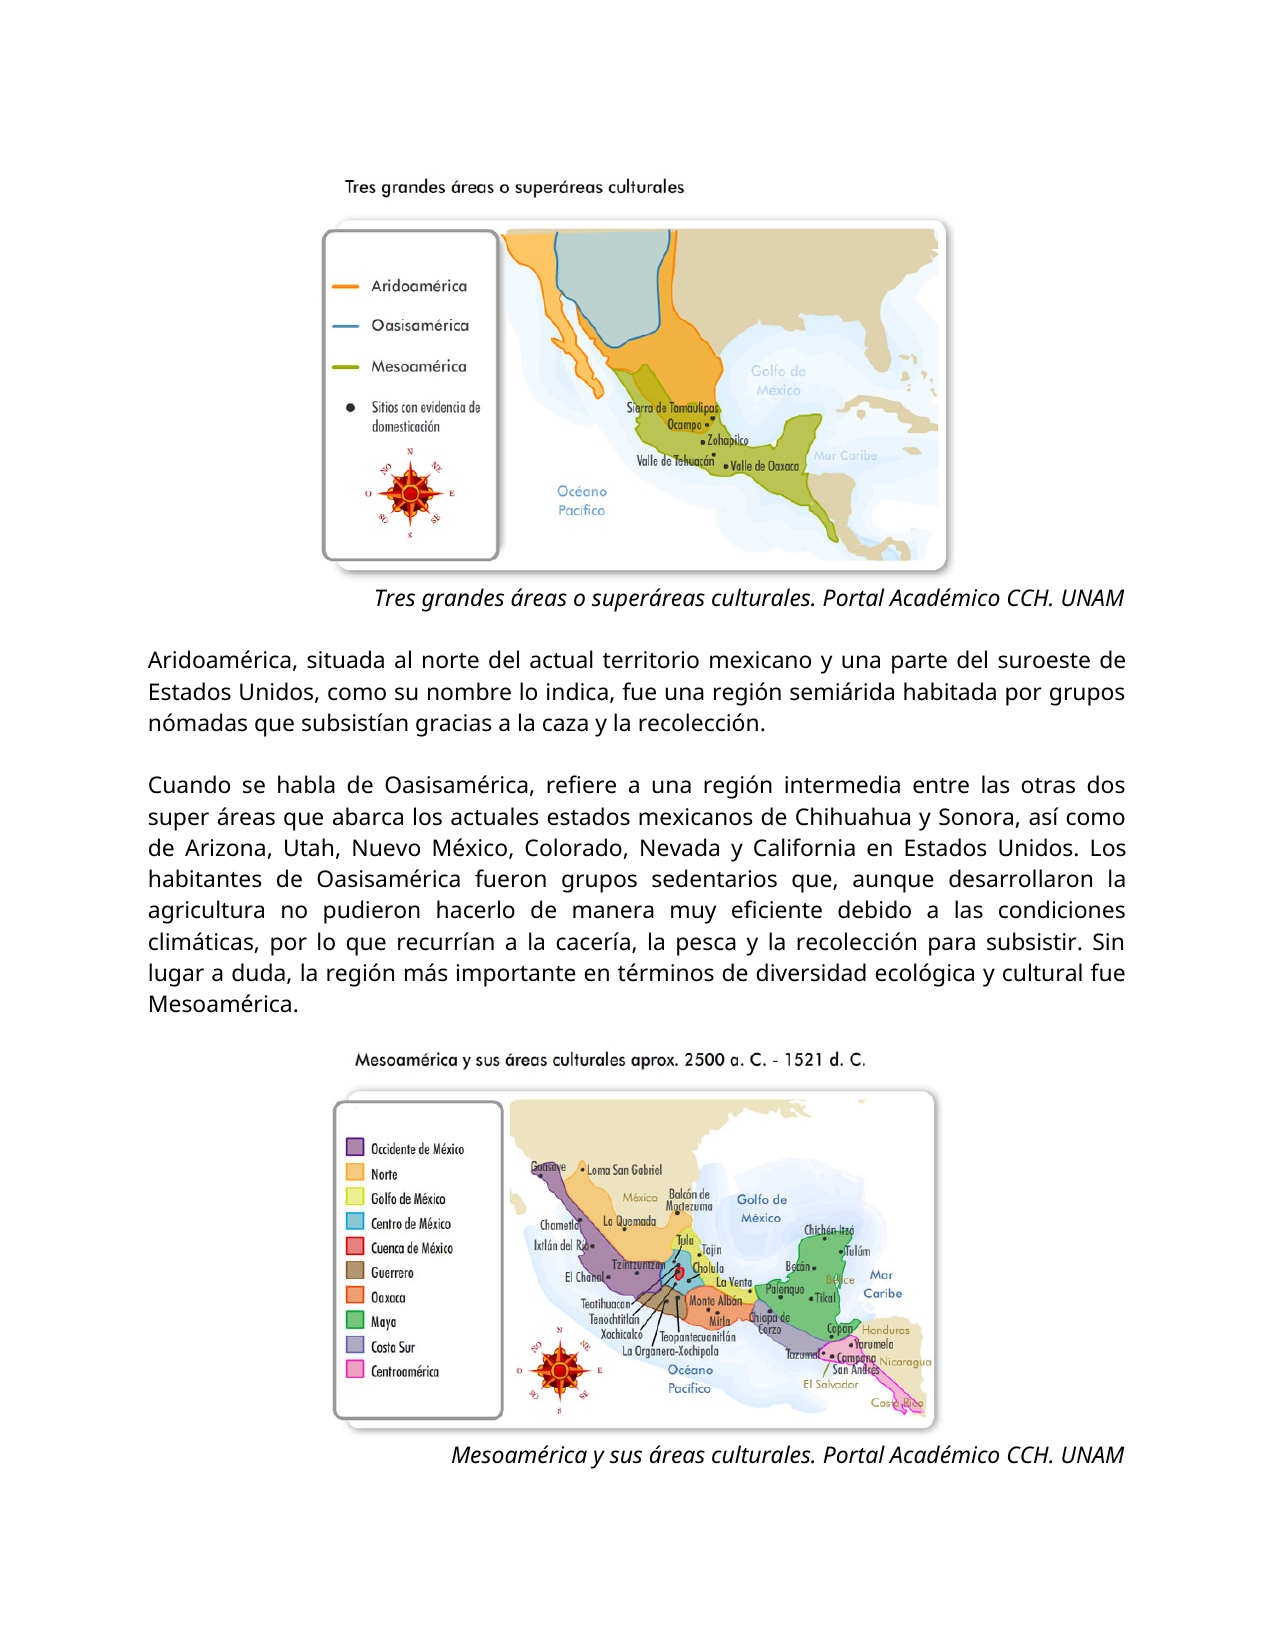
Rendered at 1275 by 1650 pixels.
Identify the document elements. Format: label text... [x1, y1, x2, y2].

text Tres grandes áreas o superáreas culturales. Portal Académico CCH. UNAM [148, 582, 1127, 613]
picture [331, 1050, 944, 1439]
text Cuando se habla de Oasisamérica, refiere a una región intermedia entre las otras dos super áreas que abarca los actuales estados mexicanos de Chihuahua y Sonora, así como de Arizona, Utah, Nuevo México, Colorado, Nevada y California en Estados Unidos. Los habitantes de Oasisamérica fueron grupos sedentarios que, aunque desarrollaron la agricultura no pudieron hacerlo de manera muy eficiente debido a las condiciones climáticas, por lo que recurrían a la cacería, la pesca y la recolección para subsistir. Sin lugar a duda, la región más importante en términos de diversidad ecológica y cultural fue Mesoamérica. [148, 769, 1127, 1019]
text Mesoamérica y sus áreas culturales. Portal Académico CCH. UNAM [148, 1439, 1127, 1470]
picture [320, 177, 955, 582]
text Aridoamérica, situada al norte del actual territorio mexicano y una parte del suroeste de Estados Unidos, como su nombre lo indica, fue una región semiárida habitada por grupos nómadas que subsistían gracias a la caza y la recolección. [148, 644, 1127, 738]
